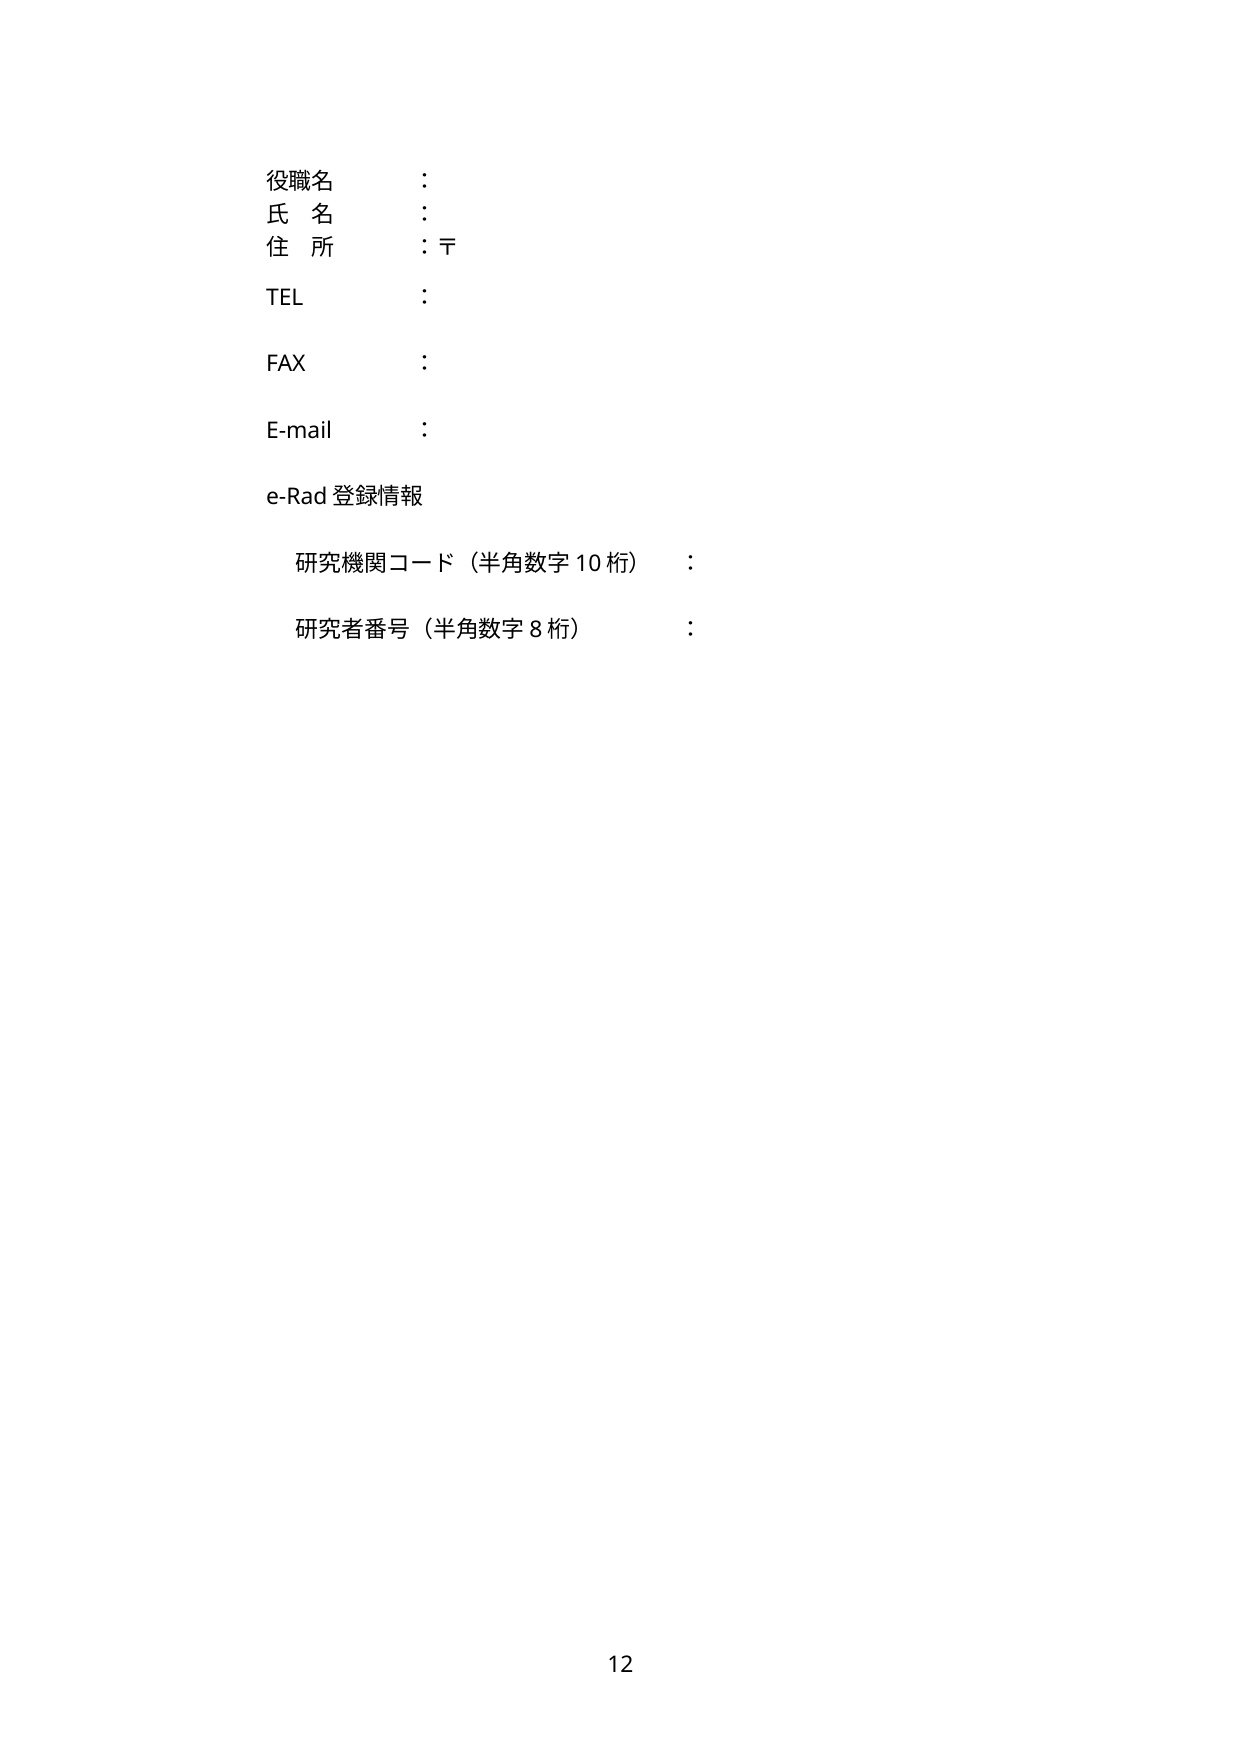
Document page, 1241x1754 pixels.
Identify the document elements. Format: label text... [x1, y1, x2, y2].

text 住 所 ：〒 [148, 229, 1092, 262]
text E-mail ： [148, 395, 1092, 462]
text FAX ： [148, 329, 1092, 395]
text 氏 名 ： [148, 196, 1092, 229]
text 研究者番号（半角数字8桁） ： [295, 594, 1092, 661]
text 研究機関コード（半角数字10桁） ： [295, 528, 1092, 594]
text 役職名 ： [148, 162, 1092, 196]
text TEL ： [148, 262, 1092, 329]
text e-Rad登録情報 [148, 462, 1092, 528]
